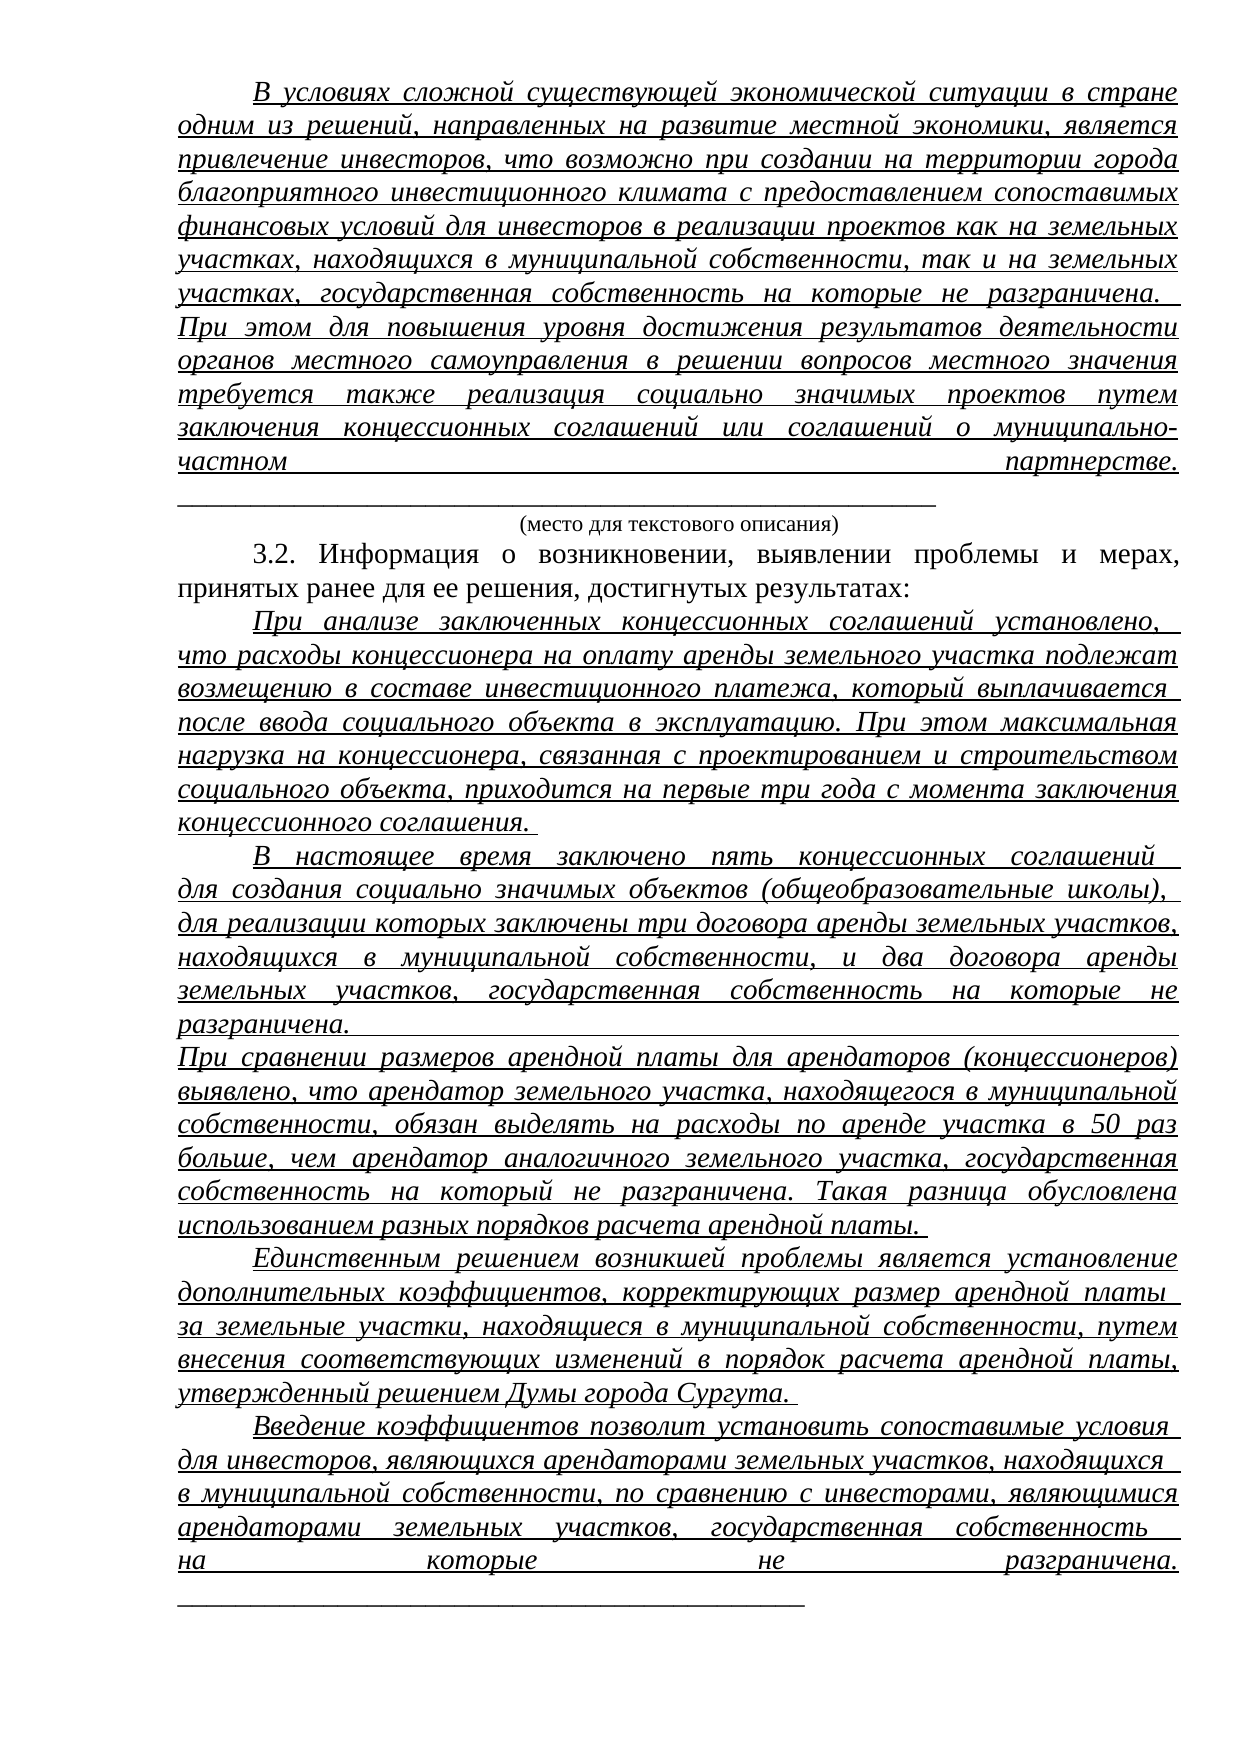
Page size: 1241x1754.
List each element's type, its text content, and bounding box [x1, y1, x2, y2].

text Введение коэффициентов позволит установить сопоставимые условия для инвесторов, являющихся арендаторами земельных участков, находящихся в муниципальной собственности, по сравнению с инвесторами, являющимися арендаторами земельных участков, государственная собственность на которые не разграничена. ___________________________________________ [177, 1539, 1181, 1609]
text При анализе заключенных концессионных соглашений установлено, что расходы концессионера на оплату аренды земельного участка подлежат возмещению в составе инвестиционного платежа, который выплачивается после ввода социального объекта в эксплуатацию. При этом максимальная нагрузка на концессионера, связанная с проектированием и строительством социального объекта, приходится на первые три года с момента заключения концессионного соглашения. [177, 603, 1181, 699]
text В условиях сложной существующей экономической ситуации в стране одним из решений, направленных на развитие местной экономики, является привлечение инвесторов, что возможно при создании на территории города благоприятного инвестиционного климата с предоставлением сопоставимых финансовых условий для инвесторов в реализации проектов как на земельных участках, находящихся в муниципальной собственности, так и на земельных участках, государственная собственность на которые не разграничена. При этом для повышения уровня достижения результатов деятельности органов местного самоуправления в решении вопросов местного значения требуется также реализация социально значимых проектов путем заключения концессионных соглашений или соглашений о муниципально-частном партнерстве. ____________________________________________________ [177, 74, 1181, 304]
text Введение коэффициентов позволит установить сопоставимые условия для инвесторов, являющихся арендаторами земельных участков, находящихся в муниципальной собственности, по сравнению с инвесторами, являющимися арендаторами земельных участков, государственная собственность на которые не разграничена. ___________________________________________ [177, 1472, 1181, 1538]
text Единственным решением возникшей проблемы является установление дополнительных коэффициентов, корректирующих размер арендной платы за земельные участки, находящиеся в муниципальной собственности, путем внесения соответствующих изменений в порядок расчета арендной платы, утвержденный решением Думы города Сургута. [177, 1304, 1181, 1408]
text Единственным решением возникшей проблемы является установление дополнительных коэффициентов, корректирующих размер арендной платы за земельные участки, находящиеся в муниципальной собственности, путем внесения соответствующих изменений в порядок расчета арендной платы, утвержденный решением Думы города Сургута. [177, 1241, 1181, 1303]
text 3.2. Информация о возникновении, выявлении проблемы и мерах, принятых ранее для ее решения, достигнутых результатах: [177, 536, 1181, 603]
text (место для текстового описания) [177, 510, 1181, 536]
text В настоящее время заключено пять концессионных соглашений для создания социально значимых объектов (общеобразовательные школы), для реализации которых заключены три договора аренды земельных участков, находящихся в муниципальной собственности, и два договора аренды земельных участков, государственная собственность на которые не разграничена. При сравнении размеров арендной платы для арендаторов (концессионеров) выявлено, что арендатор земельного участка, находящегося в муниципальной собственности, обязан выделять на расходы по аренде участка в 50 раз больше, чем арендатор аналогичного земельного участка, государственная собственность на который не разграничена. Такая разница обусловлена использованием разных порядков расчета арендной платы. [177, 902, 1181, 1241]
text При анализе заключенных концессионных соглашений установлено, что расходы концессионера на оплату аренды земельного участка подлежат возмещению в составе инвестиционного платежа, который выплачивается после ввода социального объекта в эксплуатацию. При этом максимальная нагрузка на концессионера, связанная с проектированием и строительством социального объекта, приходится на первые три года с момента заключения концессионного соглашения. [177, 700, 1181, 838]
text Введение коэффициентов позволит установить сопоставимые условия для инвесторов, являющихся арендаторами земельных участков, находящихся в муниципальной собственности, по сравнению с инвесторами, являющимися арендаторами земельных участков, государственная собственность на которые не разграничена. ___________________________________________ [177, 1408, 1181, 1471]
text В условиях сложной существующей экономической ситуации в стране одним из решений, направленных на развитие местной экономики, является привлечение инвесторов, что возможно при создании на территории города благоприятного инвестиционного климата с предоставлением сопоставимых финансовых условий для инвесторов в реализации проектов как на земельных участках, находящихся в муниципальной собственности, так и на земельных участках, государственная собственность на которые не разграничена. При этом для повышения уровня достижения результатов деятельности органов местного самоуправления в решении вопросов местного значения требуется также реализация социально значимых проектов путем заключения концессионных соглашений или соглашений о муниципально-частном партнерстве. ____________________________________________________ [177, 306, 1181, 510]
text В настоящее время заключено пять концессионных соглашений для создания социально значимых объектов (общеобразовательные школы), для реализации которых заключены три договора аренды земельных участков, находящихся в муниципальной собственности, и два договора аренды земельных участков, государственная собственность на которые не разграничена. При сравнении размеров арендной платы для арендаторов (концессионеров) выявлено, что арендатор земельного участка, находящегося в муниципальной собственности, обязан выделять на расходы по аренде участка в 50 раз больше, чем арендатор аналогичного земельного участка, государственная собственность на который не разграничена. Такая разница обусловлена использованием разных порядков расчета арендной платы. [177, 838, 1181, 901]
